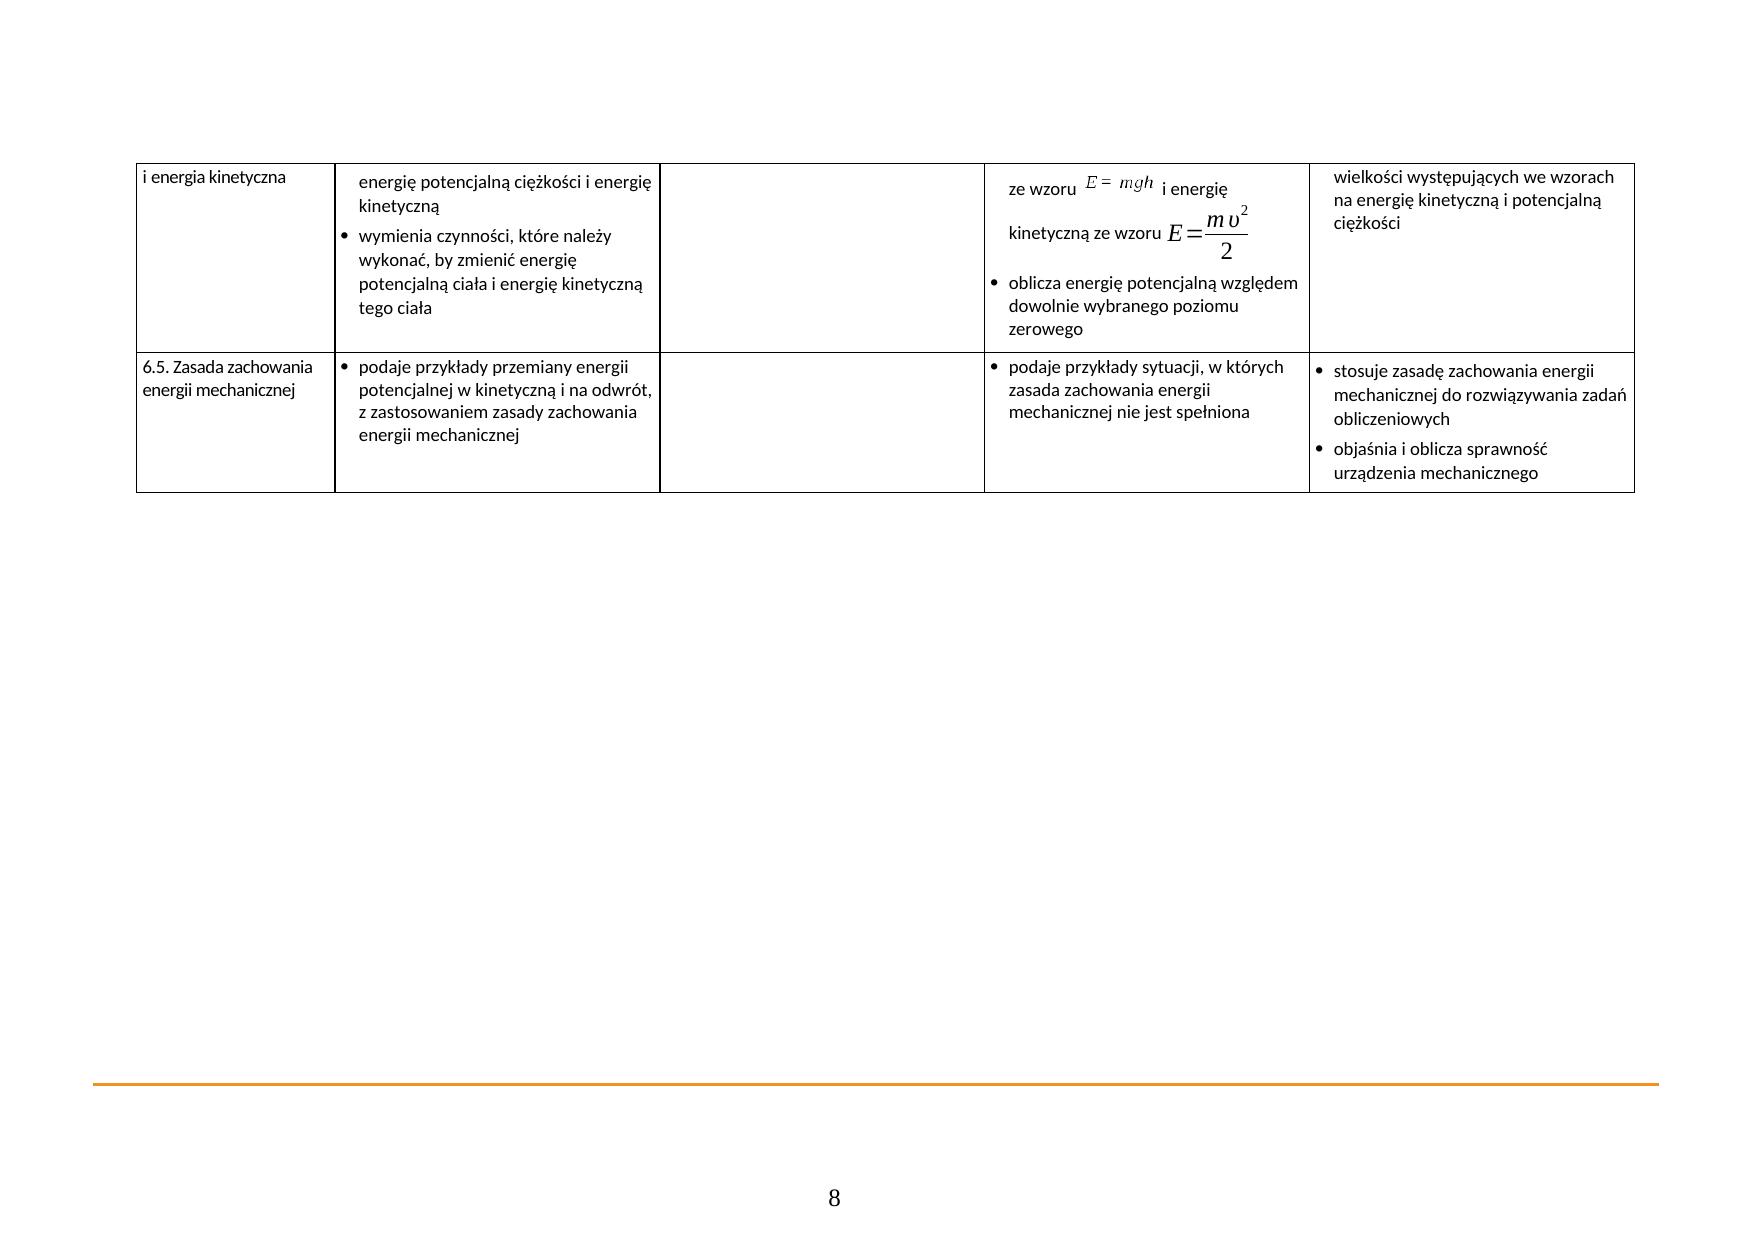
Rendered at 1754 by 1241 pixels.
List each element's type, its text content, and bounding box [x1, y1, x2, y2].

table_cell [1310, 164, 1634, 352]
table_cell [985, 164, 1309, 352]
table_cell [137, 164, 334, 352]
table_cell podaje przykłady przemiany energii potencjalnej w kinetyczną i na odwrót, z zastosowaniem zasady zachowania energii mechanicznej [336, 353, 659, 492]
table_cell 6.5. Zasada zachowania energii mechanicznej [137, 353, 334, 492]
table_cell stosuje zasadę zachowania energii mechanicznej do rozwiązywania zadań obliczeniowych objaśnia i oblicza sprawność urządzenia mechanicznego [1310, 353, 1634, 492]
table_cell [661, 353, 984, 492]
table_cell podaje przykłady sytuacji, w których zasada zachowania energii mechanicznej nie jest spełniona [985, 353, 1309, 492]
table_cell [661, 164, 984, 352]
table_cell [336, 164, 659, 352]
